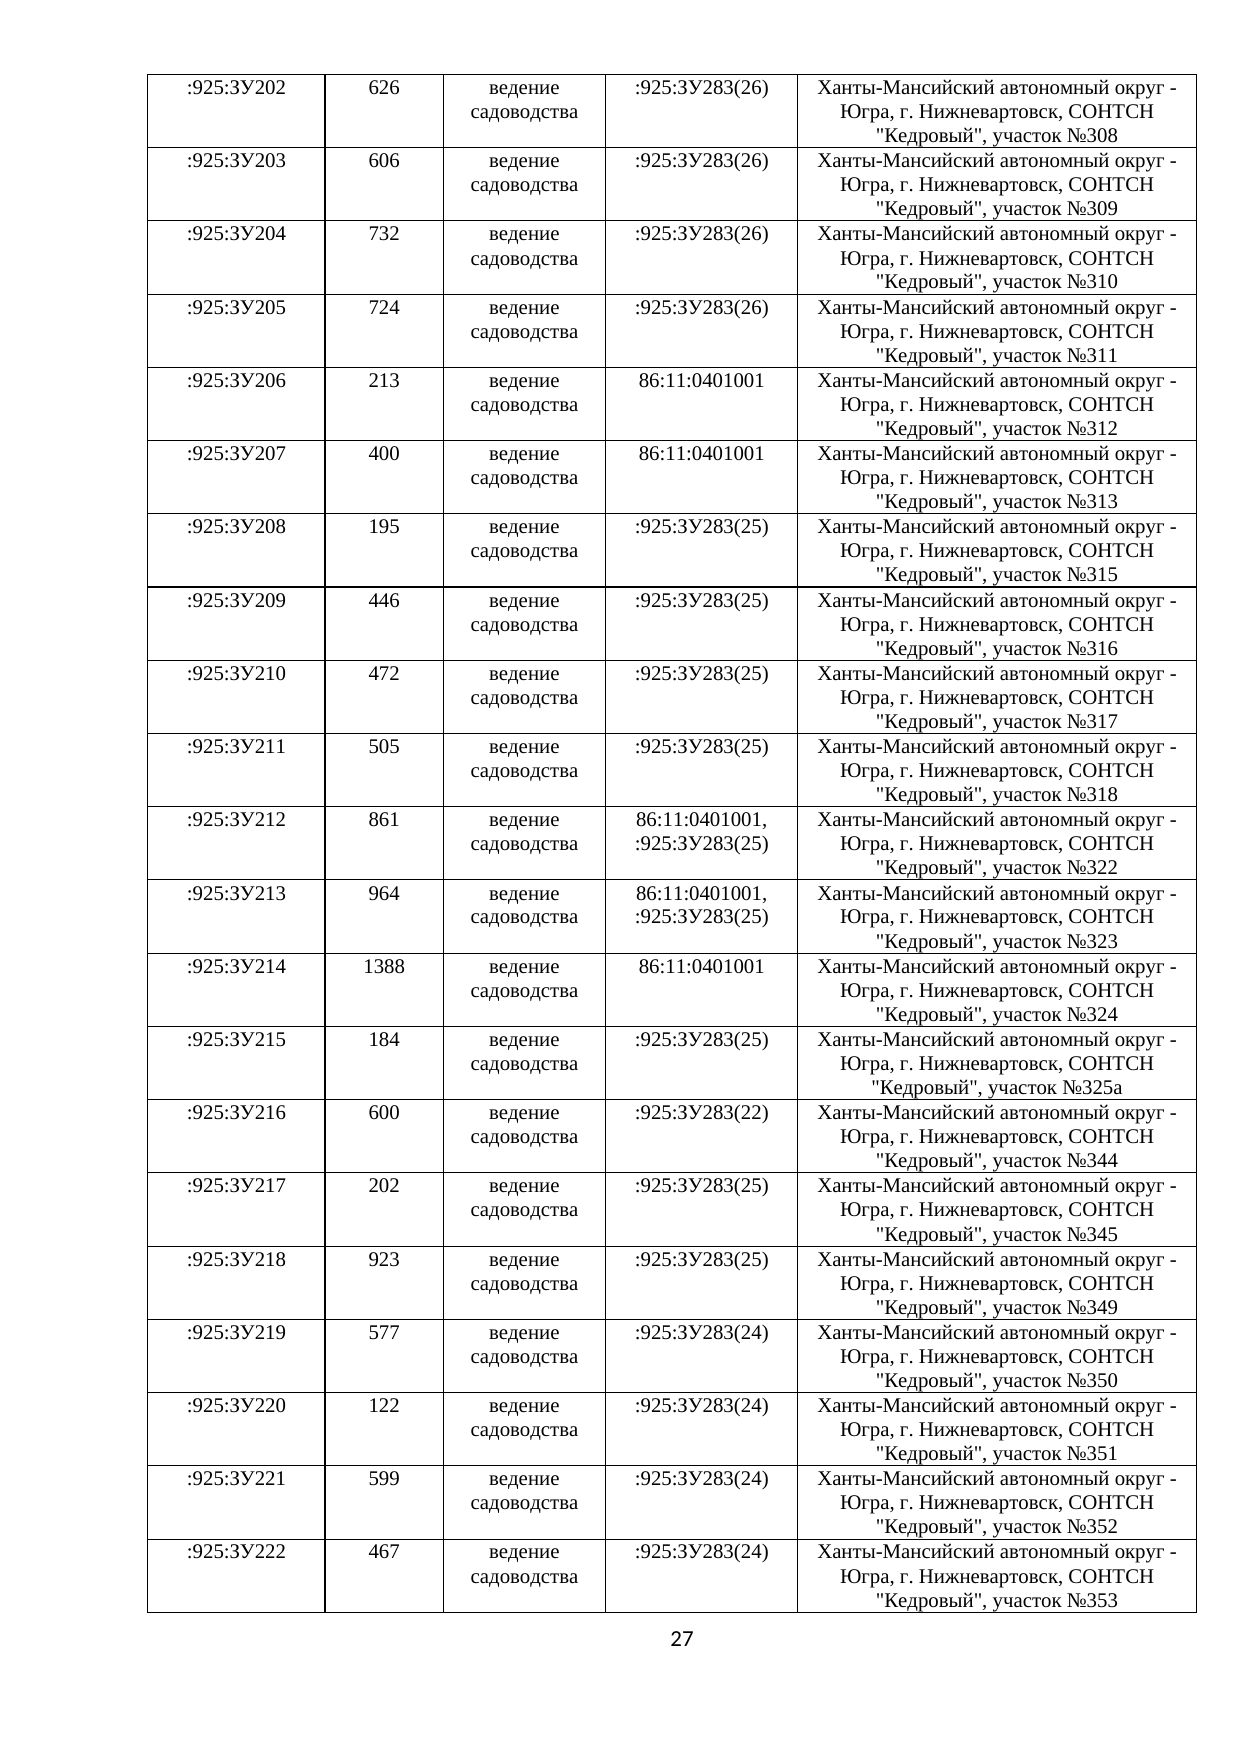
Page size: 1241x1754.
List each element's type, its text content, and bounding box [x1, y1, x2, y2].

table_cell Ханты-Мансийский автономный округ - Югра, г. Нижневартовск, СОНТСН "Кедровый", участок №318 [798, 734, 1196, 806]
table_cell :925:ЗУ214 [148, 954, 324, 1026]
table_cell :925:ЗУ283(25) [606, 1173, 797, 1246]
table_cell 861 [326, 807, 443, 879]
table_cell ведение садоводства [444, 1320, 605, 1392]
table_cell :925:ЗУ283(24) [606, 1393, 797, 1465]
table_cell :925:ЗУ206 [148, 368, 324, 440]
table_cell ведение садоводства [444, 1393, 605, 1465]
table_cell :925:ЗУ283(26) [606, 295, 797, 367]
table_cell Ханты-Мансийский автономный округ - Югра, г. Нижневартовск, СОНТСН "Кедровый", участок №351 [798, 1393, 1196, 1465]
table_cell :925:ЗУ219 [148, 1320, 324, 1392]
table_cell ведение садоводства [444, 368, 605, 440]
table_cell 732 [326, 221, 443, 293]
table_cell :925:ЗУ204 [148, 221, 324, 293]
table_cell 86:11:0401001 [606, 954, 797, 1026]
table_cell 184 [326, 1027, 443, 1099]
table_cell :925:ЗУ283(25) [606, 514, 797, 586]
table_cell Ханты-Мансийский автономный округ - Югра, г. Нижневартовск, СОНТСН "Кедровый", участок №324 [798, 954, 1196, 1026]
table_cell Ханты-Мансийский автономный округ - Югра, г. Нижневартовск, СОНТСН "Кедровый", участок №350 [798, 1320, 1196, 1392]
table_cell :925:ЗУ283(25) [606, 588, 797, 660]
table_cell ведение садоводства [444, 75, 605, 147]
table_cell ведение садоводства [444, 734, 605, 806]
table_cell ведение садоводства [444, 514, 605, 586]
table_cell 964 [326, 880, 443, 953]
table_cell Ханты-Мансийский автономный округ - Югра, г. Нижневартовск, СОНТСН "Кедровый", участок №316 [798, 588, 1196, 660]
table_cell ведение садоводства [444, 807, 605, 879]
table_cell :925:ЗУ211 [148, 734, 324, 806]
table_cell 202 [326, 1173, 443, 1246]
table_cell 472 [326, 661, 443, 733]
table_cell :925:ЗУ203 [148, 148, 324, 220]
table_cell Ханты-Мансийский автономный округ - Югра, г. Нижневартовск, СОНТСН "Кедровый", участок №322 [798, 807, 1196, 879]
table_cell :925:ЗУ209 [148, 588, 324, 660]
table_cell ведение садоводства [444, 880, 605, 953]
table_cell 923 [326, 1247, 443, 1319]
table_cell ведение садоводства [444, 1027, 605, 1099]
table_cell 86:11:0401001, :925:ЗУ283(25) [606, 807, 797, 879]
table_cell Ханты-Мансийский автономный округ - Югра, г. Нижневартовск, СОНТСН "Кедровый", участок №325а [798, 1027, 1196, 1099]
table_cell ведение садоводства [444, 1173, 605, 1246]
table_cell :925:ЗУ217 [148, 1173, 324, 1246]
table_cell :925:ЗУ283(26) [606, 221, 797, 293]
table_cell 724 [326, 295, 443, 367]
table_cell 86:11:0401001 [606, 368, 797, 440]
table_cell ведение садоводства [444, 661, 605, 733]
table_cell 213 [326, 368, 443, 440]
table_cell Ханты-Мансийский автономный округ - Югра, г. Нижневартовск, СОНТСН "Кедровый", участок №323 [798, 880, 1196, 953]
table_cell Ханты-Мансийский автономный округ - Югра, г. Нижневартовск, СОНТСН "Кедровый", участок №344 [798, 1100, 1196, 1172]
table_cell ведение садоводства [444, 1540, 605, 1612]
table_cell Ханты-Мансийский автономный округ - Югра, г. Нижневартовск, СОНТСН "Кедровый", участок №313 [798, 441, 1196, 513]
table_cell :925:ЗУ283(26) [606, 75, 797, 147]
table_cell Ханты-Мансийский автономный округ - Югра, г. Нижневартовск, СОНТСН "Кедровый", участок №315 [798, 514, 1196, 586]
table_cell ведение садоводства [444, 221, 605, 293]
table_cell Ханты-Мансийский автономный округ - Югра, г. Нижневартовск, СОНТСН "Кедровый", участок №353 [798, 1540, 1196, 1612]
table_cell Ханты-Мансийский автономный округ - Югра, г. Нижневартовск, СОНТСН "Кедровый", участок №310 [798, 221, 1196, 293]
table_cell ведение садоводства [444, 1247, 605, 1319]
table_cell :925:ЗУ218 [148, 1247, 324, 1319]
table_cell ведение садоводства [444, 295, 605, 367]
table_cell Ханты-Мансийский автономный округ - Югра, г. Нижневартовск, СОНТСН "Кедровый", участок №312 [798, 368, 1196, 440]
table_cell :925:ЗУ212 [148, 807, 324, 879]
table_cell :925:ЗУ283(25) [606, 661, 797, 733]
table_cell :925:ЗУ210 [148, 661, 324, 733]
table_cell :925:ЗУ283(22) [606, 1100, 797, 1172]
table_cell 446 [326, 588, 443, 660]
table_cell :925:ЗУ215 [148, 1027, 324, 1099]
table_cell 599 [326, 1466, 443, 1538]
table_cell 467 [326, 1540, 443, 1612]
table_cell 606 [326, 148, 443, 220]
table_cell :925:ЗУ220 [148, 1393, 324, 1465]
table_cell 400 [326, 441, 443, 513]
table_cell :925:ЗУ283(25) [606, 734, 797, 806]
table_cell Ханты-Мансийский автономный округ - Югра, г. Нижневартовск, СОНТСН "Кедровый", участок №317 [798, 661, 1196, 733]
table_cell :925:ЗУ283(25) [606, 1027, 797, 1099]
table_cell :925:ЗУ213 [148, 880, 324, 953]
table_cell :925:ЗУ222 [148, 1540, 324, 1612]
table_cell 505 [326, 734, 443, 806]
table_cell 626 [326, 75, 443, 147]
table_cell Ханты-Мансийский автономный округ - Югра, г. Нижневартовск, СОНТСН "Кедровый", участок №308 [798, 75, 1196, 147]
table_cell ведение садоводства [444, 441, 605, 513]
table_cell 86:11:0401001, :925:ЗУ283(25) [606, 880, 797, 953]
table_cell :925:ЗУ283(24) [606, 1320, 797, 1392]
table_cell :925:ЗУ207 [148, 441, 324, 513]
table_cell :925:ЗУ283(24) [606, 1466, 797, 1538]
table_cell :925:ЗУ283(24) [606, 1540, 797, 1612]
table_cell :925:ЗУ221 [148, 1466, 324, 1538]
table_cell ведение садоводства [444, 588, 605, 660]
table_cell ведение садоводства [444, 148, 605, 220]
table_cell Ханты-Мансийский автономный округ - Югра, г. Нижневартовск, СОНТСН "Кедровый", участок №349 [798, 1247, 1196, 1319]
table_cell Ханты-Мансийский автономный округ - Югра, г. Нижневартовск, СОНТСН "Кедровый", участок №309 [798, 148, 1196, 220]
table_cell 577 [326, 1320, 443, 1392]
table_cell :925:ЗУ202 [148, 75, 324, 147]
table_cell Ханты-Мансийский автономный округ - Югра, г. Нижневартовск, СОНТСН "Кедровый", участок №311 [798, 295, 1196, 367]
table_cell Ханты-Мансийский автономный округ - Югра, г. Нижневартовск, СОНТСН "Кедровый", участок №345 [798, 1173, 1196, 1246]
table_cell 600 [326, 1100, 443, 1172]
table_cell ведение садоводства [444, 954, 605, 1026]
table_cell 195 [326, 514, 443, 586]
table_cell :925:ЗУ205 [148, 295, 324, 367]
table_cell ведение садоводства [444, 1466, 605, 1538]
table_cell ведение садоводства [444, 1100, 605, 1172]
table_cell :925:ЗУ208 [148, 514, 324, 586]
table_cell 122 [326, 1393, 443, 1465]
table_cell :925:ЗУ283(26) [606, 148, 797, 220]
table_cell Ханты-Мансийский автономный округ - Югра, г. Нижневартовск, СОНТСН "Кедровый", участок №352 [798, 1466, 1196, 1538]
table_cell :925:ЗУ216 [148, 1100, 324, 1172]
table_cell 1388 [326, 954, 443, 1026]
table_cell :925:ЗУ283(25) [606, 1247, 797, 1319]
table_cell 86:11:0401001 [606, 441, 797, 513]
